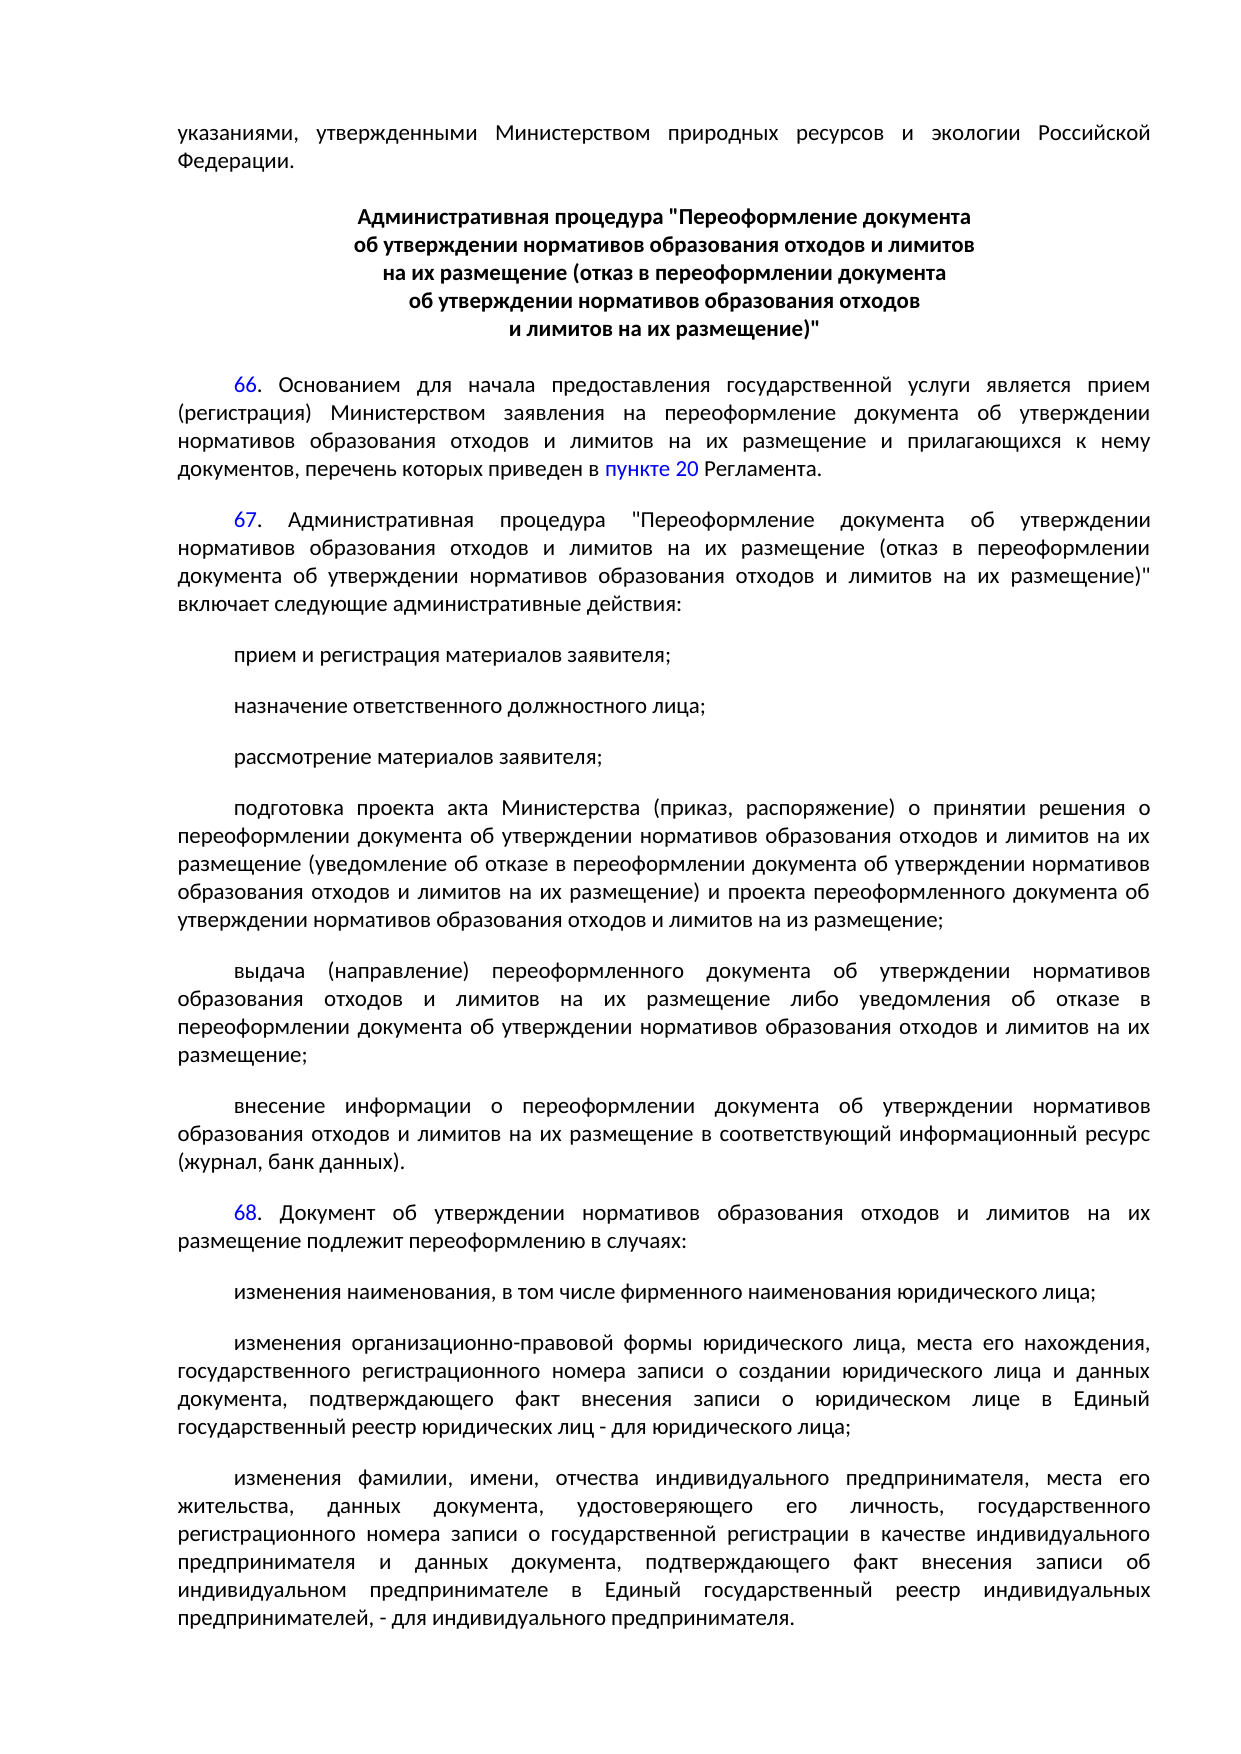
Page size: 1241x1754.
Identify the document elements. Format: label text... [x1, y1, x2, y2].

text выдача (направление) переоформленного документа об утверждении нормативов образования отходов и лимитов на их размещение либо уведомления об отказе в переоформлении документа об утверждении нормативов образования отходов и лимитов на их размещение; [177, 956, 1152, 1068]
text рассмотрение материалов заявителя; [177, 742, 1152, 770]
text назначение ответственного должностного лица; [177, 691, 1152, 719]
title на их размещение (отказ в переоформлении документа [177, 258, 1152, 286]
title об утверждении нормативов образования отходов [177, 286, 1152, 314]
text внесение информации о переоформлении документа об утверждении нормативов образования отходов и лимитов на их размещение в соответствующий информационный ресурс (журнал, банк данных). [177, 1091, 1152, 1175]
text изменения фамилии, имени, отчества индивидуального предпринимателя, места его жительства, данных документа, удостоверяющего его личность, государственного регистрационного номера записи о государственной регистрации в качестве индивидуального предпринимателя и данных документа, подтверждающего факт внесения записи об индивидуальном предпринимателе в Единый государственный реестр индивидуальных предпринимателей, - для индивидуального предпринимателя. [177, 1463, 1152, 1631]
text 68. Документ об утверждении нормативов образования отходов и лимитов на их размещение подлежит переоформлению в случаях: [177, 1198, 1152, 1254]
title об утверждении нормативов образования отходов и лимитов [177, 230, 1152, 258]
text прием и регистрация материалов заявителя; [177, 640, 1152, 668]
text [177, 118, 1152, 174]
text изменения организационно-правовой формы юридического лица, места его нахождения, государственного регистрационного номера записи о создании юридического лица и данных документа, подтверждающего факт внесения записи о юридическом лице в Единый государственный реестр юридических лиц - для юридического лица; [177, 1328, 1152, 1440]
title Административная процедура "Переоформление документа [177, 202, 1152, 230]
text 67. Административная процедура "Переоформление документа об утверждении нормативов образования отходов и лимитов на их размещение (отказ в переоформлении документа об утверждении нормативов образования отходов и лимитов на их размещение)" включает следующие административные действия: [177, 505, 1152, 617]
title и лимитов на их размещение)" [177, 314, 1152, 342]
text подготовка проекта акта Министерства (приказ, распоряжение) о принятии решения о переоформлении документа об утверждении нормативов образования отходов и лимитов на их размещение (уведомление об отказе в переоформлении документа об утверждении нормативов образования отходов и лимитов на их размещение) и проекта переоформленного документа об утверждении нормативов образования отходов и лимитов на из размещение; [177, 793, 1152, 933]
text изменения наименования, в том числе фирменного наименования юридического лица; [177, 1277, 1152, 1305]
text 66. Основанием для начала предоставления государственной услуги является прием (регистрация) Министерством заявления на переоформление документа об утверждении нормативов образования отходов и лимитов на их размещение и прилагающихся к нему документов, перечень которых приведен в пункте 20 Регламента. [177, 370, 1152, 482]
